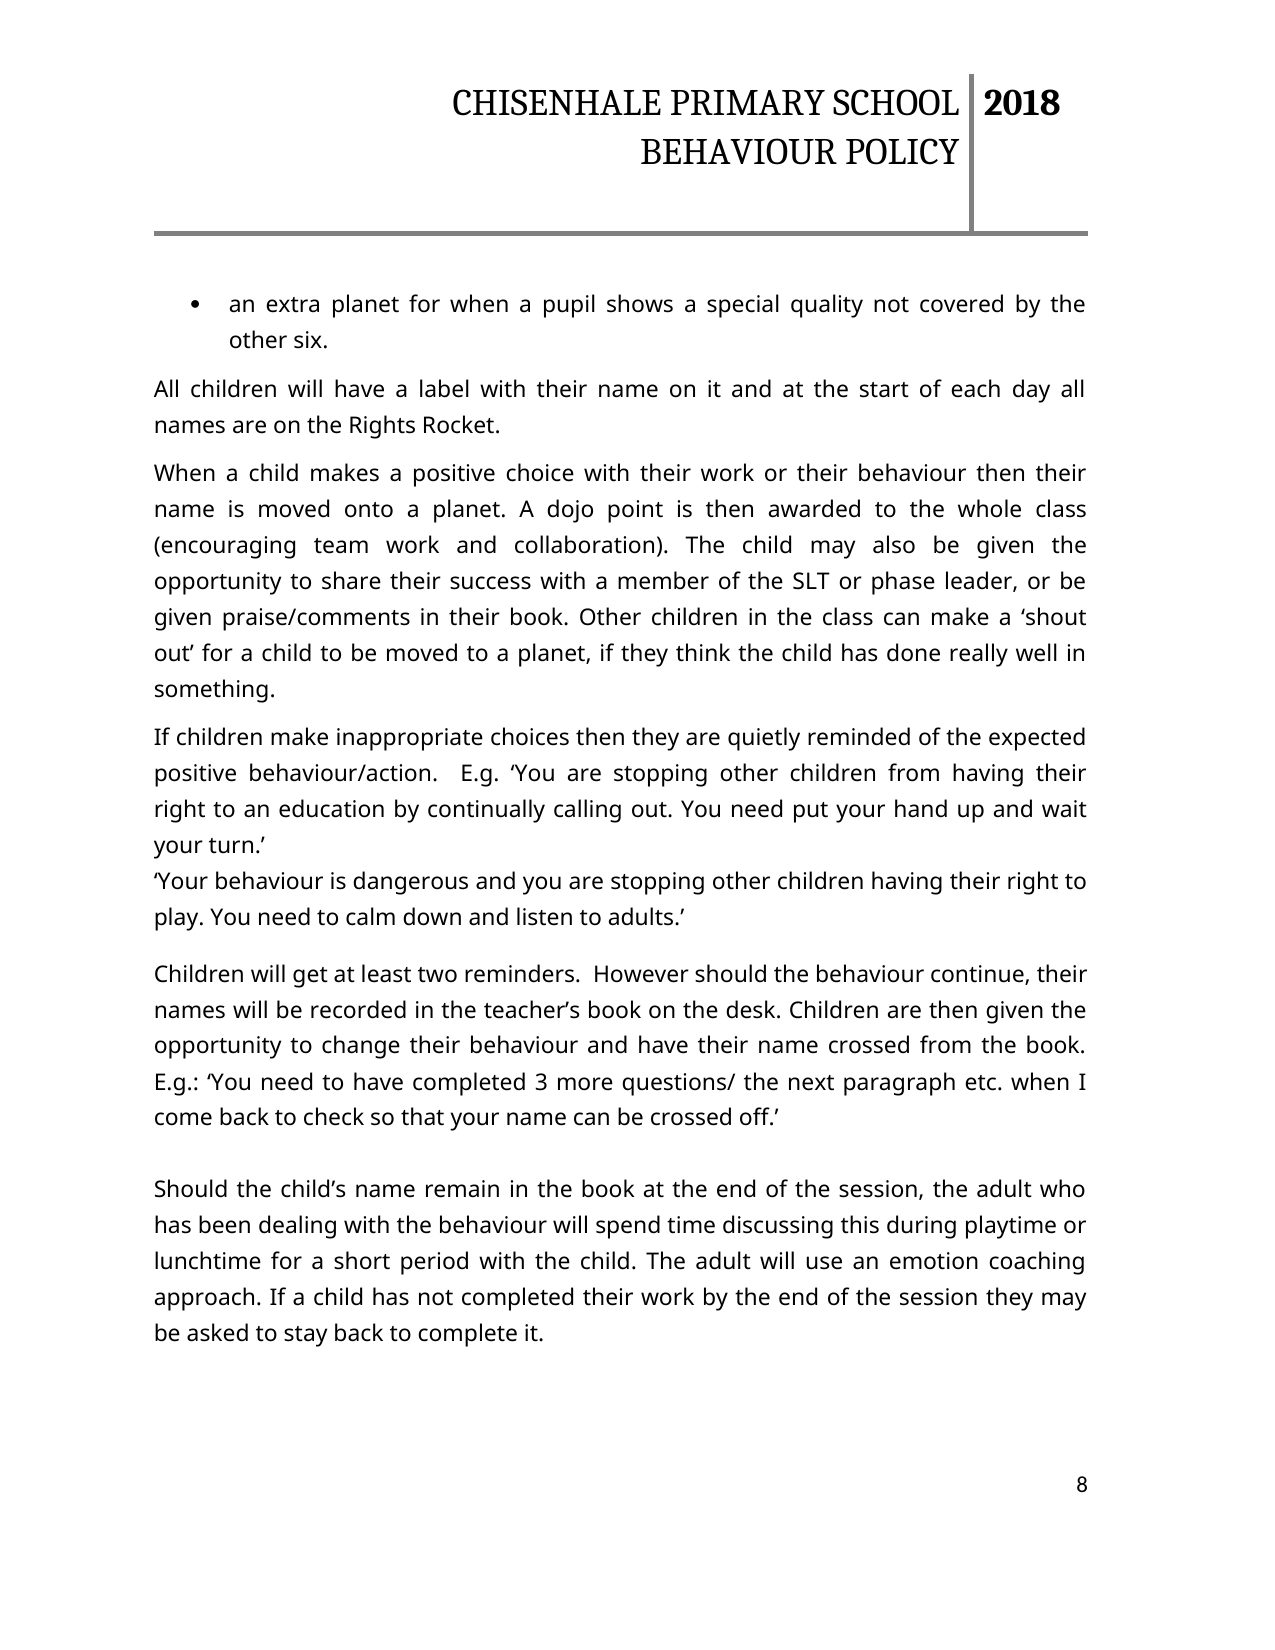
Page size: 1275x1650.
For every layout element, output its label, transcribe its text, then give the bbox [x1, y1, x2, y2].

text If children make inappropriate choices then they are quietly reminded of the expected positive behaviour/action. E.g. ‘You are stopping other children from having their right to an education by continually calling out. You need put your hand up and wait your turn.’ [153, 721, 1088, 860]
text Children will get at least two reminders. However should the behaviour continue, their names will be recorded in the teacher’s book on the desk. Children are then given the opportunity to change their behaviour and have their name crossed from the book. E.g.: ‘You need to have completed 3 more questions/ the next paragraph etc. when I come back to check so that your name can be crossed off.’ [153, 958, 1088, 1133]
text Should the child’s name remain in the book at the end of the session, the adult who has been dealing with the behaviour will spend time discussing this during playtime or lunchtime for a short period with the child. The adult will use an emotion coaching approach. If a child has not completed their work by the end of the session they may be asked to stay back to complete it. [153, 1173, 1088, 1348]
text All children will have a label with their name on it and at the start of each day all names are on the Rights Rocket. [153, 373, 1088, 440]
text ‘Your behaviour is dangerous and you are stopping other children having their right to play. You need to calm down and listen to adults.’ [153, 865, 1088, 932]
list an extra planet for when a pupil shows a special quality not covered by the other six. [191, 288, 1088, 356]
text When a child makes a positive choice with their work or their behaviour then their name is moved onto a planet. A dojo point is then awarded to the whole class (encouraging team work and collaboration). The child may also be given the opportunity to share their success with a member of the SLT or phase leader, or be given praise/comments in their book. Other children in the class can make a ‘shout out’ for a child to be moved to a planet, if they think the child has done really well in something. [153, 457, 1088, 704]
